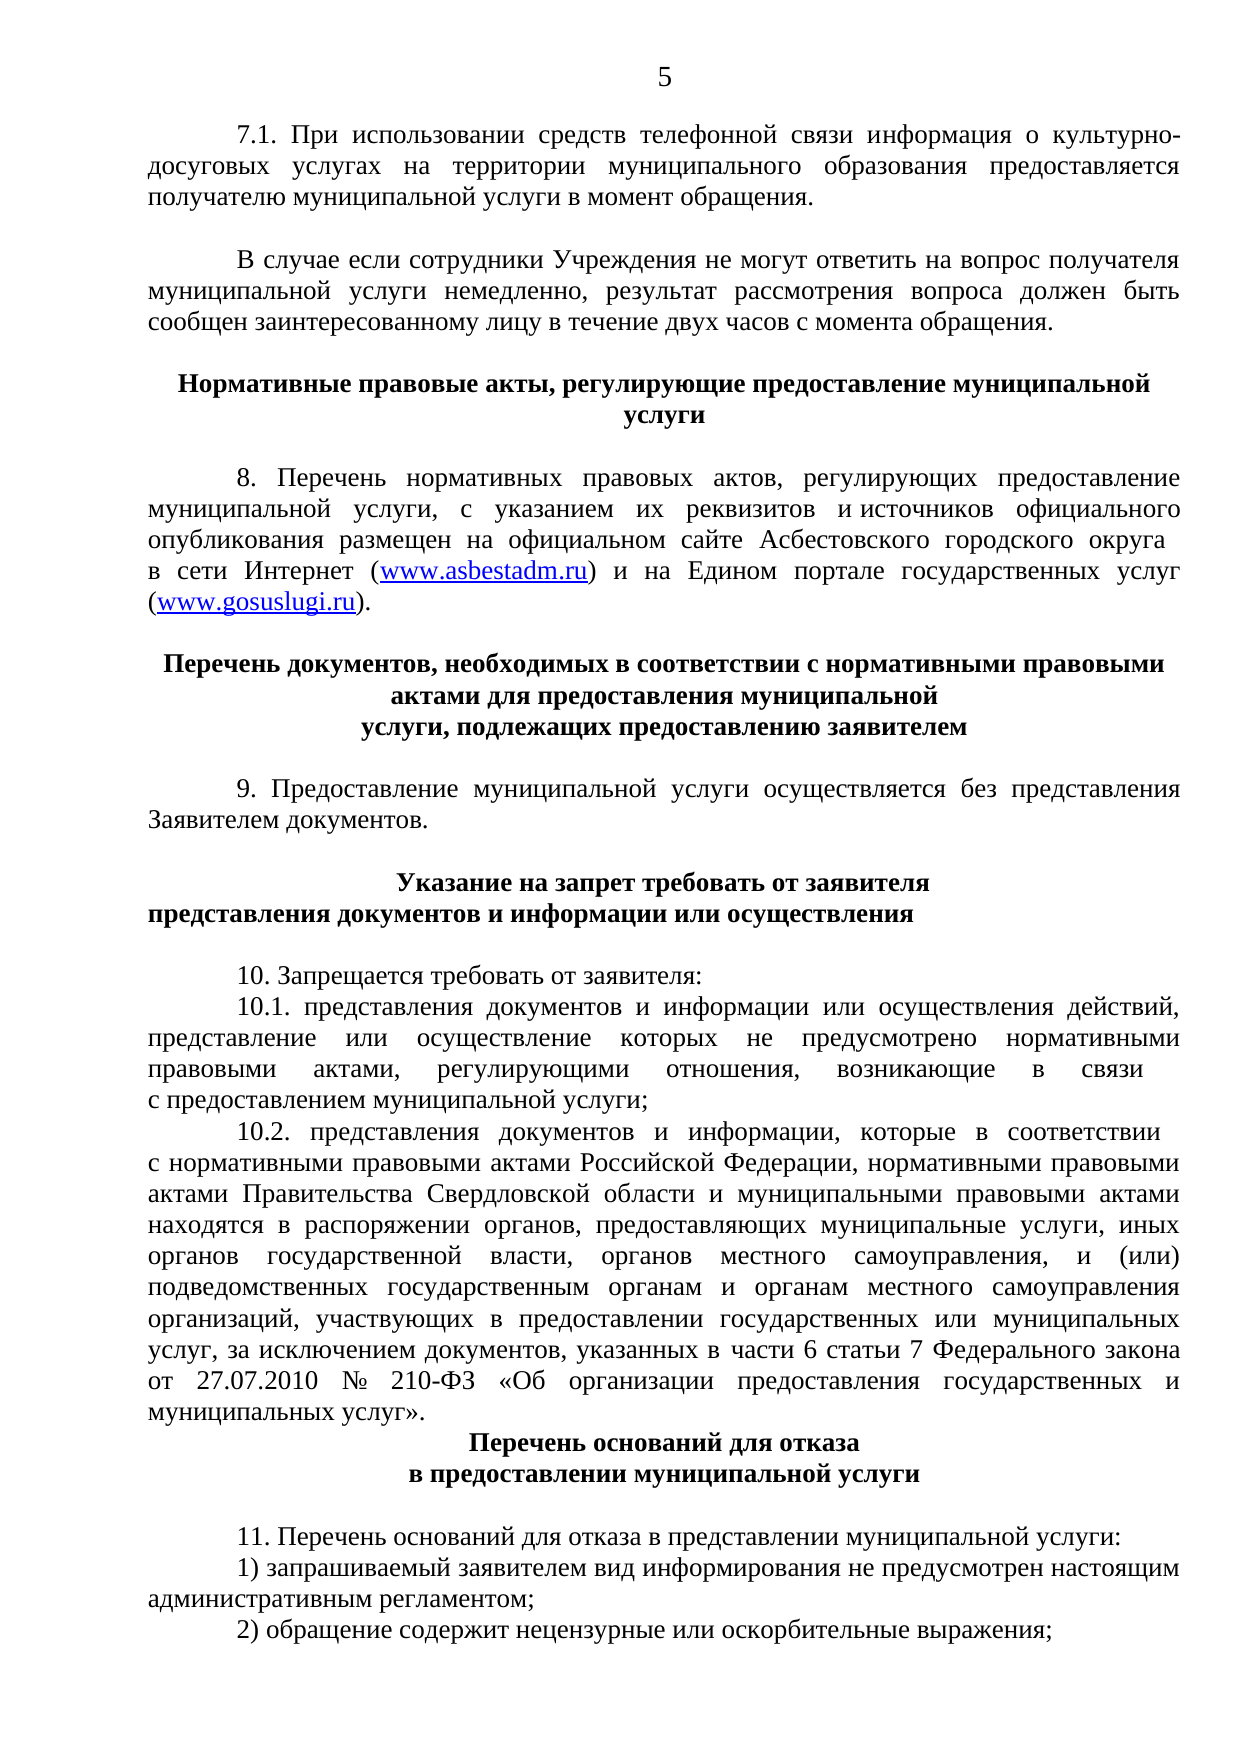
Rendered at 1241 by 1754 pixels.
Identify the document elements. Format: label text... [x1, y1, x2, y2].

text 2) обращение содержит нецензурные или оскорбительные выражения; [148, 1613, 1181, 1644]
text услуги, подлежащих предоставлению заявителем [148, 710, 1181, 741]
text 11. Перечень оснований для отказа в представлении муниципальной услуги: [148, 1520, 1181, 1551]
text Перечень оснований для отказа [148, 1426, 1181, 1457]
text 10.2. представления документов и информации, которые в соответствии с нормативными правовыми актами Российской Федерации, нормативными правовыми актами Правительства Свердловской области и муниципальными правовыми актами находятся в распоряжении органов, предоставляющих муниципальные услуги, иных органов государственной власти, органов местного самоуправления, и (или) подведомственных государственным органам и органам местного самоуправления организаций, участвующих в предоставлении государственных или муниципальных услуг, за исключением документов, указанных в части 6 статьи 7 Федерального закона от 27.07.2010 № 210-ФЗ «Об организации предоставления государственных и муниципальных услуг». [148, 1115, 1181, 1426]
text В случае если сотрудники Учреждения не могут ответить на вопрос получателя муниципальной услуги немедленно, результат рассмотрения вопроса должен быть сообщен заинтересованному лицу в течение двух часов с момента обращения. [148, 243, 1181, 336]
text 10. Запрещается требовать от заявителя: [148, 959, 1181, 990]
text 9. Предоставление муниципальной услуги осуществляется без представления Заявителем документов. [148, 772, 1181, 834]
text 10.1. представления документов и информации или осуществления действий, представление или осуществление которых не предусмотрено нормативными правовыми актами, регулирующими отношения, возникающие в связи с предоставлением муниципальной услуги; [148, 990, 1181, 1115]
text 8. Перечень нормативных правовых актов, регулирующих предоставление муниципальной услуги, с указанием их реквизитов и источников официального опубликования размещен на официальном сайте Асбестовского городского округа в сети Интернет (www.asbestadm.ru) и на Едином портале государственных услуг (www.gosuslugi.ru). [148, 461, 1181, 616]
text Указание на запрет требовать от заявителя [148, 866, 1178, 897]
text в предоставлении муниципальной услуги [148, 1457, 1181, 1488]
text Перечень документов, необходимых в соответствии с нормативными правовыми актами для предоставления муниципальной [148, 648, 1181, 710]
text 7.1. При использовании средств телефонной связи информация о культурно-досуговых услугах на территории муниципального образования предоставляется получателю муниципальной услуги в момент обращения. [148, 118, 1181, 212]
text представления документов и информации или осуществления [148, 897, 1181, 928]
text 1) запрашиваемый заявителем вид информирования не предусмотрен настоящим административным регламентом; [148, 1551, 1181, 1613]
text Нормативные правовые акты, регулирующие предоставление муниципальной услуги [148, 367, 1181, 429]
